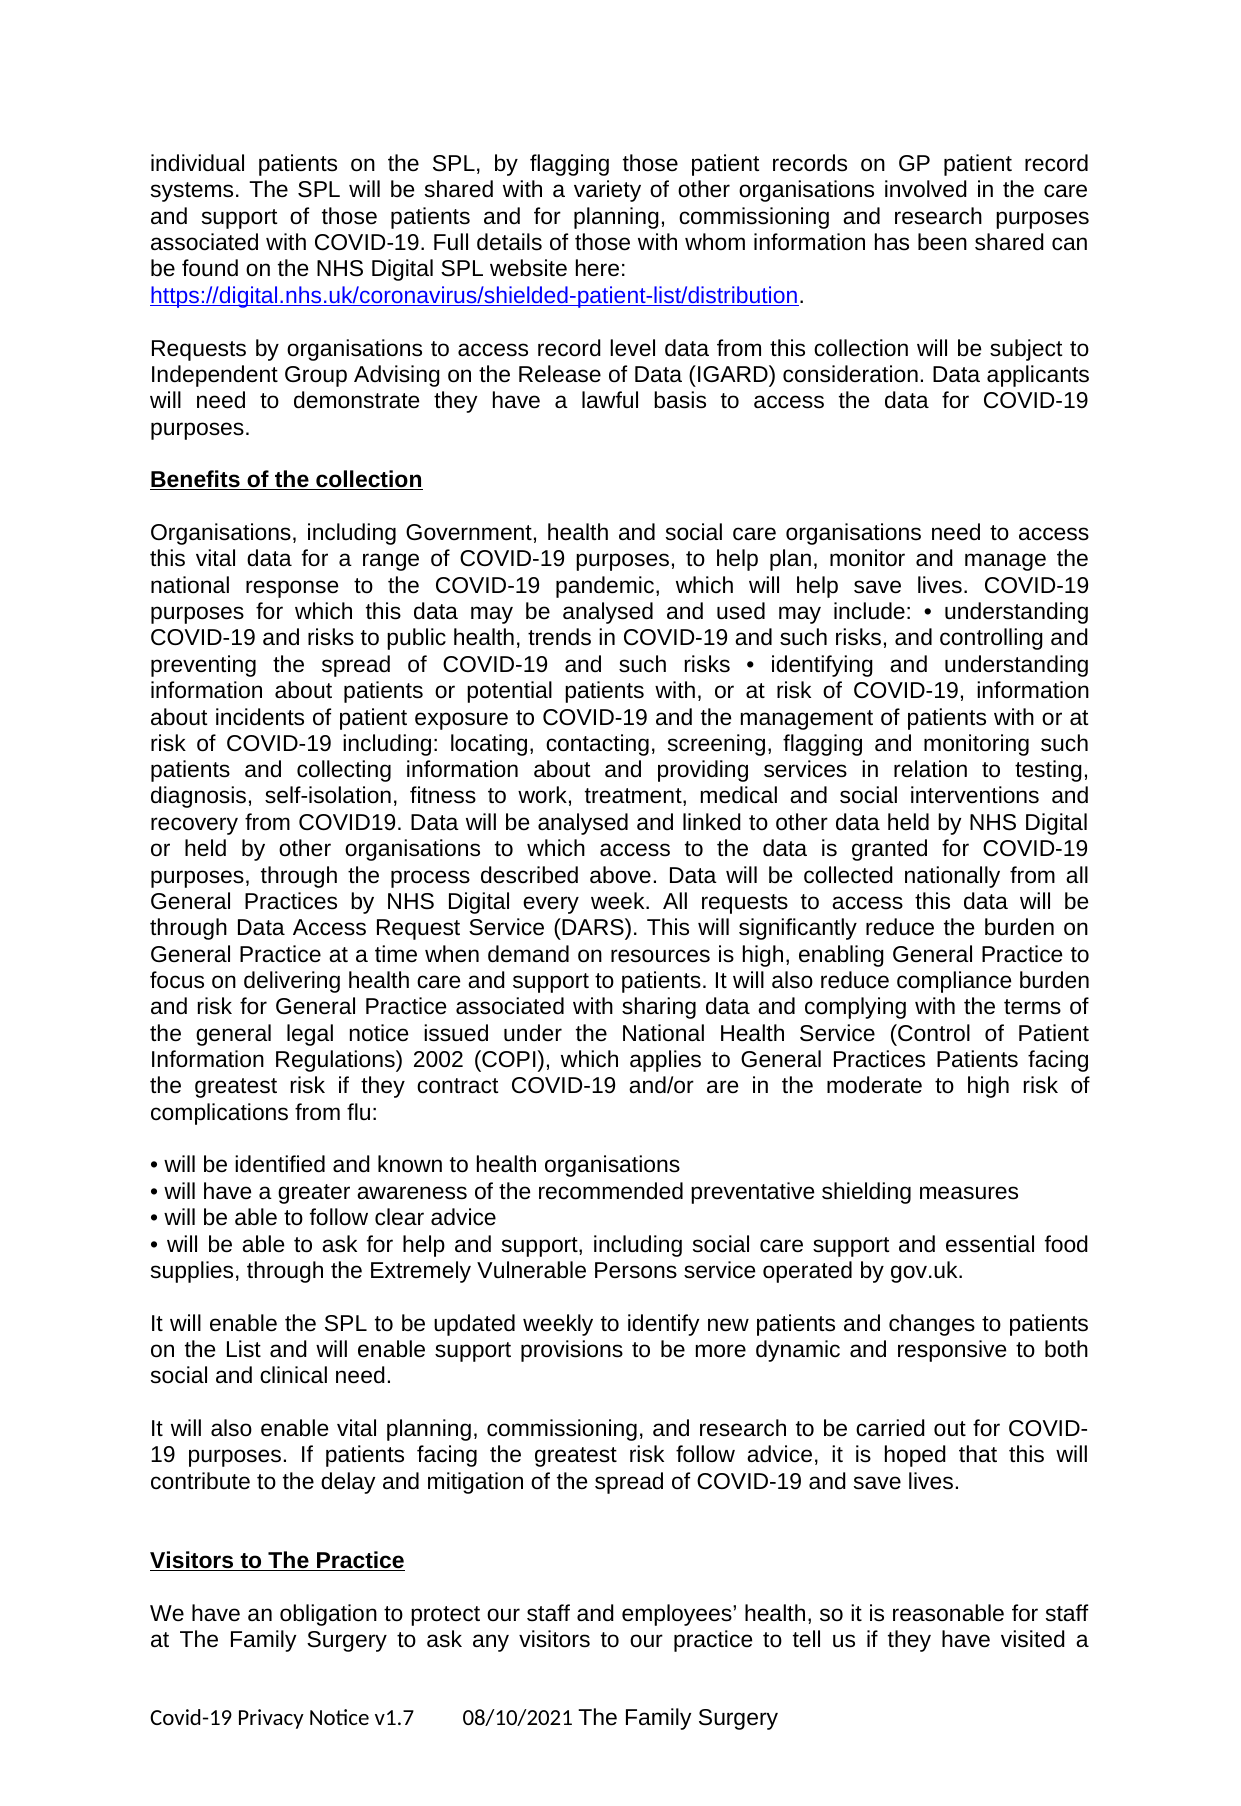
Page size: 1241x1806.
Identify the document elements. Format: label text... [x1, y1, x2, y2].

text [150, 1599, 1090, 1652]
text • will have a greater awareness of the recommended preventative shielding measures [150, 1178, 1090, 1204]
text • will be identified and known to health organisations [150, 1151, 1090, 1178]
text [150, 150, 1090, 282]
text It will enable the SPL to be updated weekly to identify new patients and changes to patients on the List and will enable support provisions to be more dynamic and responsive to both social and clinical need. [150, 1309, 1090, 1389]
text • will be able to follow clear advice [150, 1204, 1090, 1231]
text https://digital.nhs.uk/coronavirus/shielded-patient-list/distribution. [150, 282, 1090, 308]
text Organisations, including Government, health and social care organisations need to access this vital data for a range of COVID-19 purposes, to help plan, monitor and manage the national response to the COVID-19 pandemic, which will help save lives. COVID-19 purposes for which this data may be analysed and used may include: • understanding COVID-19 and risks to public health, trends in COVID-19 and such risks, and controlling and preventing the spread of COVID-19 and such risks • identifying and understanding information about patients or potential patients with, or at risk of COVID-19, information about incidents of patient exposure to COVID-19 and the management of patients with or at risk of COVID-19 including: locating, contacting, screening, flagging and monitoring such patients and collecting information about and providing services in relation to testing, diagnosis, self-isolation, fitness to work, treatment, medical and social interventions and recovery from COVID19. Data will be analysed and linked to other data held by NHS Digital or held by other organisations to which access to the data is granted for COVID-19 purposes, through the process described above. Data will be collected nationally from all General Practices by NHS Digital every week. All requests to access this data will be through Data Access Request Service (DARS). This will significantly reduce the burden on General Practice at a time when demand on resources is high, enabling General Practice to focus on delivering health care and support to patients. It will also reduce compliance burden and risk for General Practice associated with sharing data and complying with the terms of the general legal notice issued under the National Health Service (Control of Patient Information Regulations) 2002 (COPI), which applies to General Practices Patients facing the greatest risk if they contract COVID-19 and/or are in the moderate to high risk of complications from flu: [150, 519, 1090, 1125]
text Visitors to The Practice [150, 1547, 1090, 1573]
text Requests by organisations to access record level data from this collection will be subject to Independent Group Advising on the Release of Data (IGARD) consideration. Data applicants will need to demonstrate they have a lawful basis to access the data for COVID-19 purposes. [150, 334, 1090, 440]
text • will be able to ask for help and support, including social care support and essential food supplies, through the Extremely Vulnerable Persons service operated by gov.uk. [150, 1231, 1090, 1283]
text It will also enable vital planning, commissioning, and research to be carried out for COVID-19 purposes. If patients facing the greatest risk follow advice, it is hoped that this will contribute to the delay and mitigation of the spread of COVID-19 and save lives. [150, 1415, 1090, 1494]
text Benefits of the collection [150, 466, 1090, 493]
